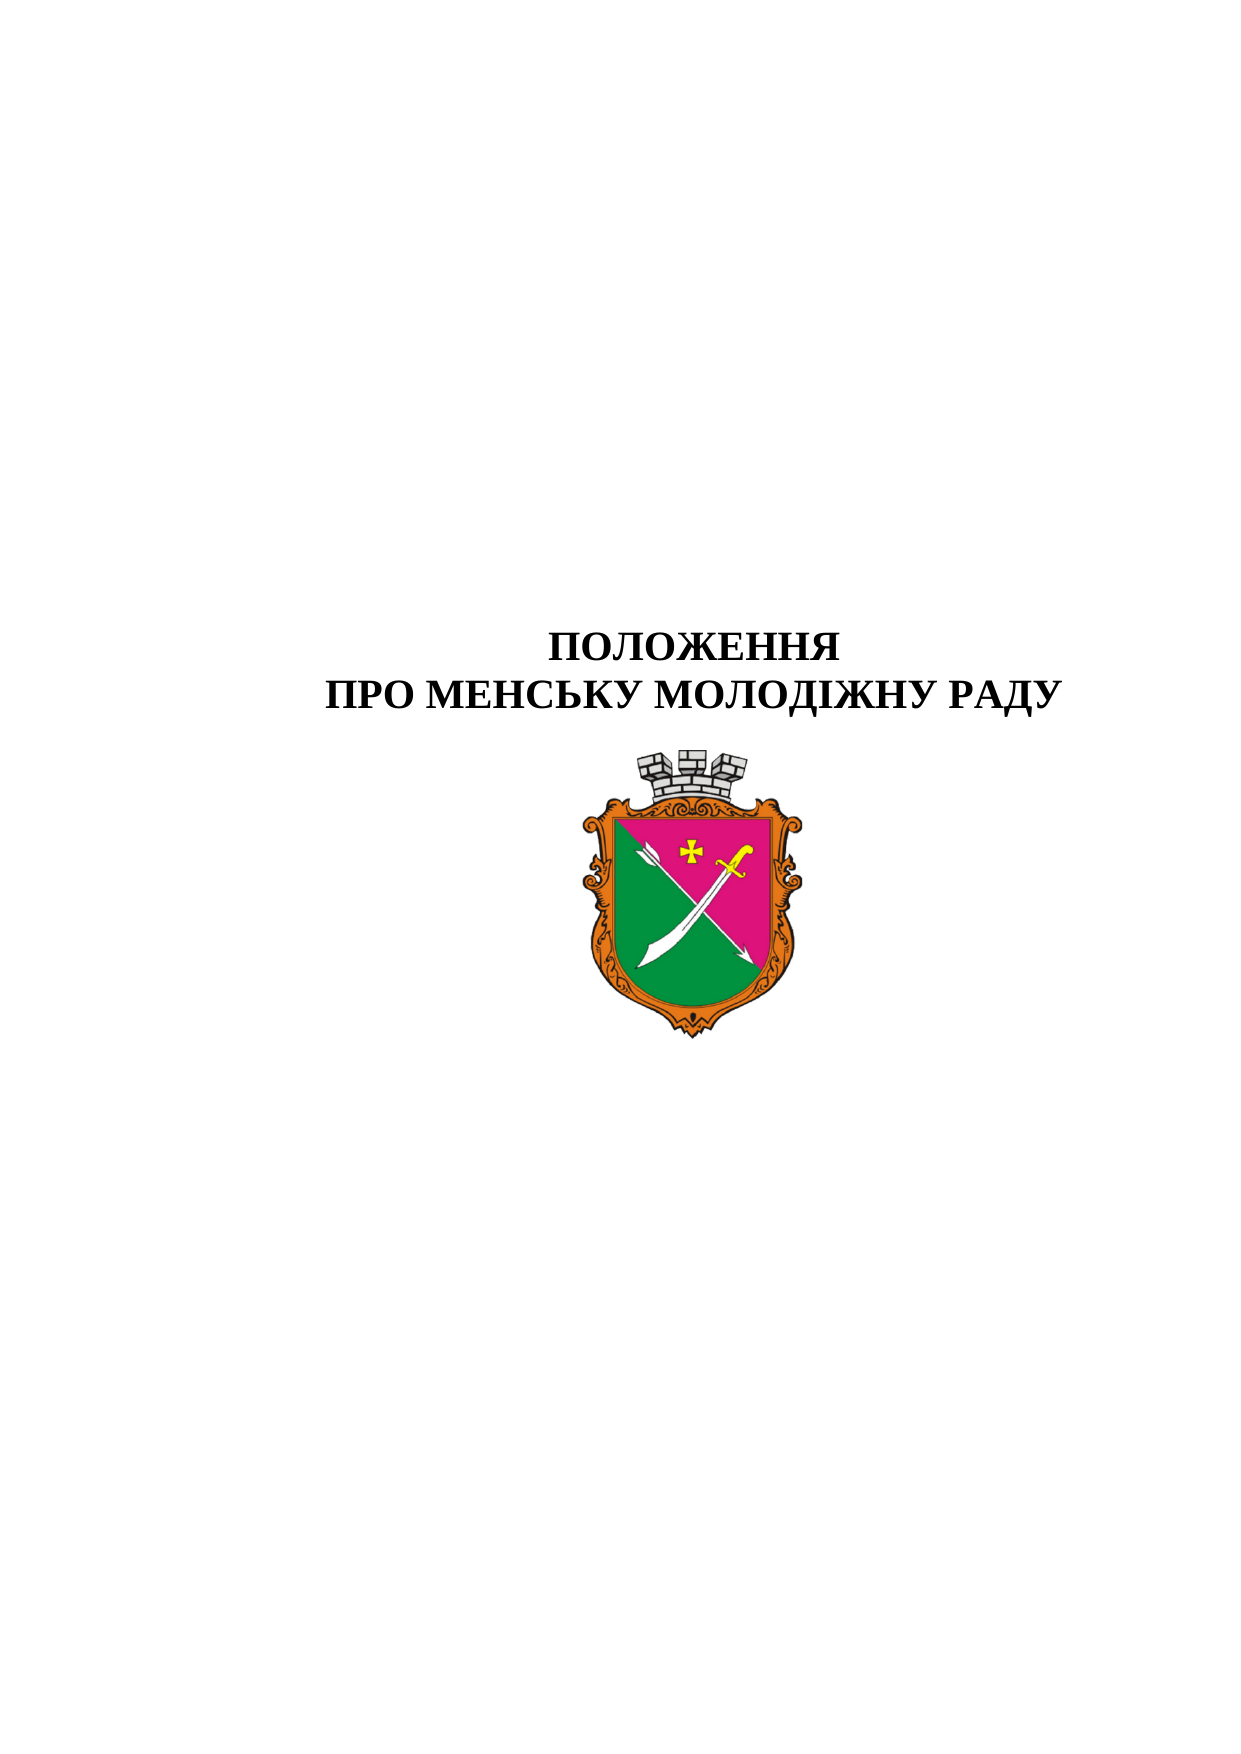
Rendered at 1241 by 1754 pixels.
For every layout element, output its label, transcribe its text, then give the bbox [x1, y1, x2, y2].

text ПОЛОЖЕННЯ [177, 621, 1152, 669]
picture [582, 750, 806, 1039]
text ПРО МЕНСЬКУ МОЛОДІЖНУ РАДУ [177, 669, 1152, 717]
